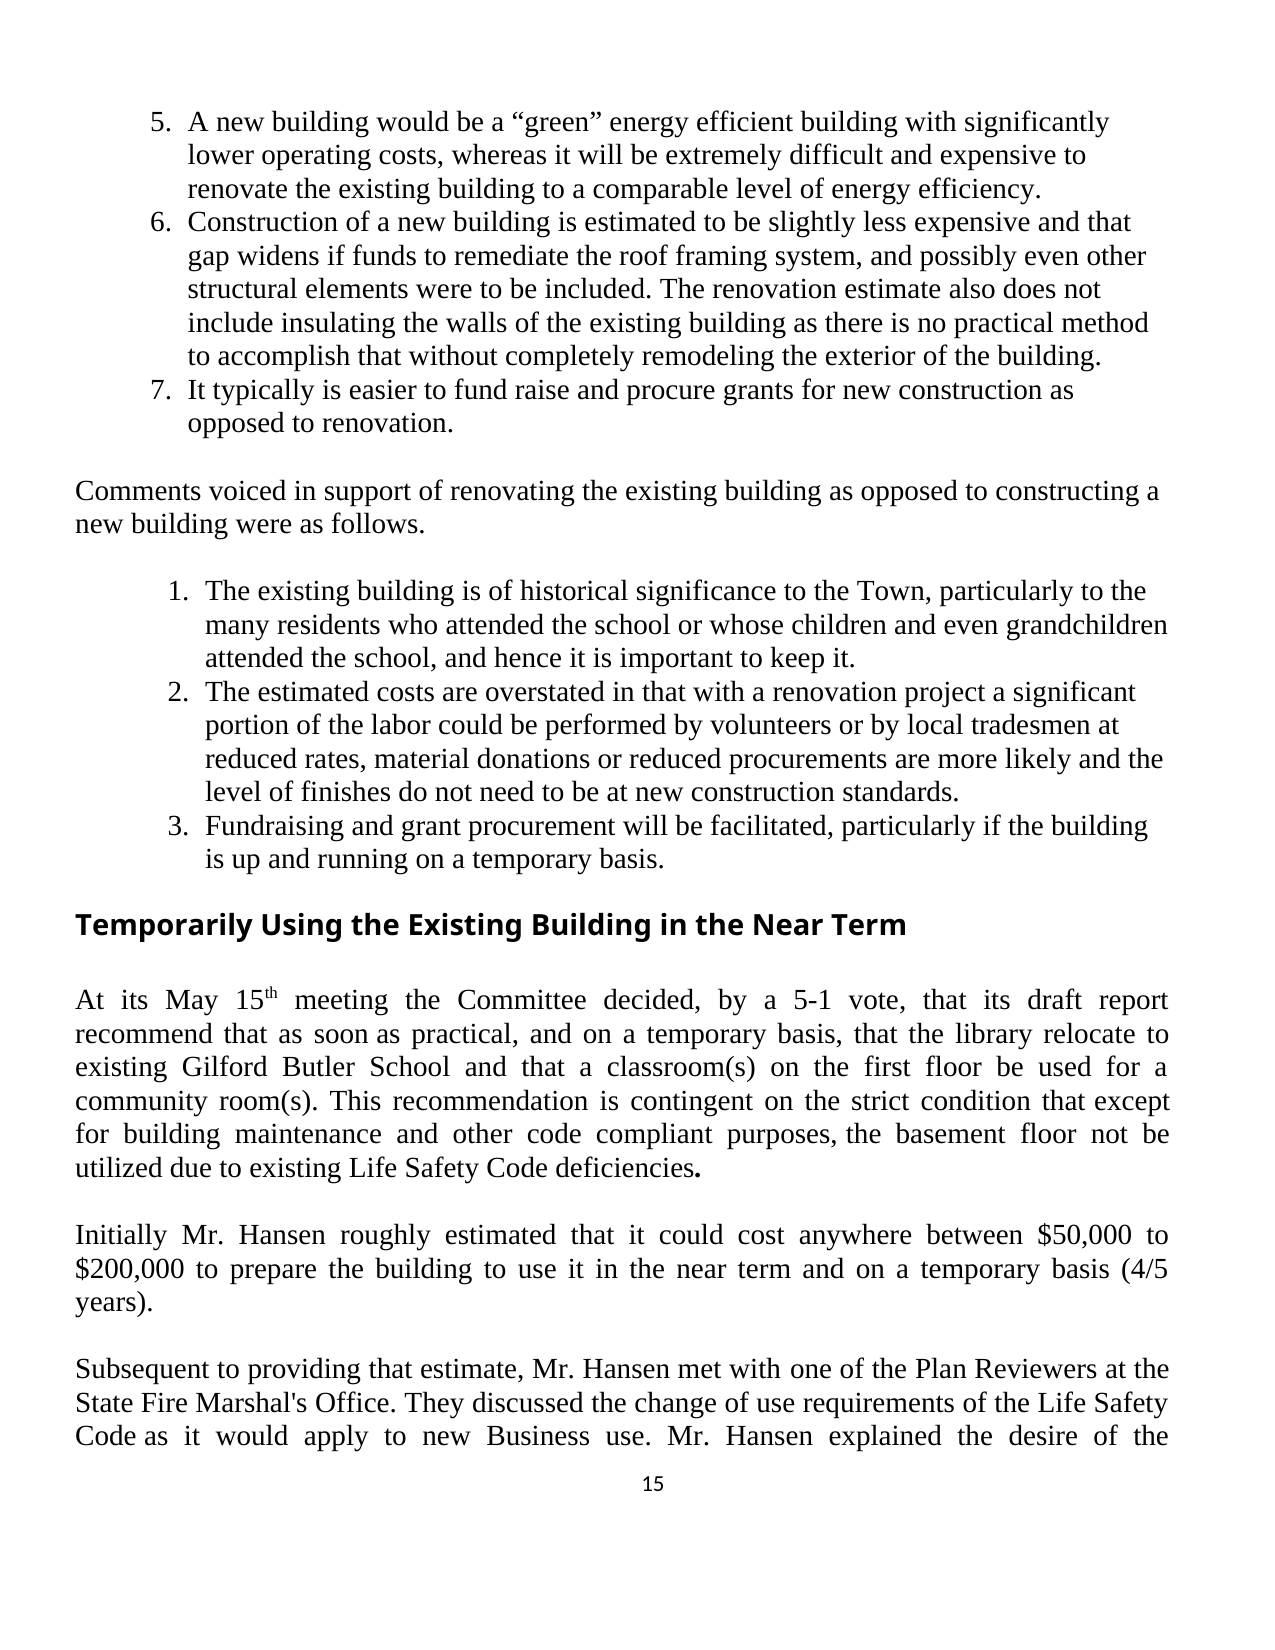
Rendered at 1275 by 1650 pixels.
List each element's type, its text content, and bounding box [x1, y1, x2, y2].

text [75, 1351, 1170, 1452]
list A new building would be a “green” energy efficient building with significantly lower operating costs, whereas it will be extremely difficult and expensive to renovate the existing building to a comparable level of energy efficiency. [150, 104, 1170, 204]
list It typically is easier to fund raise and procure grants for new construction as opposed to renovation. [150, 372, 1170, 439]
list Fundraising and grant procurement will be facilitated, particularly if the building is up and running on a temporary basis. [167, 808, 1170, 875]
list Construction of a new building is estimated to be slightly less expensive and that gap widens if funds to remediate the roof framing system, and possibly even other structural elements were to be included. The renovation estimate also does not include insulating the walls of the existing building as there is no practical method to accomplish that without completely remodeling the exterior of the building. [150, 204, 1170, 372]
list Comments voiced in support of renovating the existing building as opposed to constructing a new building were as follows. [75, 473, 1170, 540]
text At its May 15th meeting the Committee decided, by a 5-1 vote, that its draft report recommend that as soon as practical, and on a temporary basis, that the library relocate to existing Gilford Butler School and that a classroom(s) on the first floor be used for a community room(s). This recommendation is contingent on the strict condition that except for building maintenance and other code compliant purposes, the basement floor not be utilized due to existing Life Safety Code deficiencies. [75, 982, 1170, 1184]
text Initially Mr. Hansen roughly estimated that it could cost anywhere between $50,000 to $200,000 to prepare the building to use it in the near term and on a temporary basis (4/5 years). [75, 1217, 1170, 1318]
text Temporarily Using the Existing Building in the Near Term [75, 904, 1170, 944]
list The estimated costs are overstated in that with a renovation project a significant portion of the labor could be performed by volunteers or by local tradesmen at reduced rates, material donations or reduced procurements are more likely and the level of finishes do not need to be at new construction standards. [167, 674, 1170, 808]
list The existing building is of historical significance to the Town, particularly to the many residents who attended the school or whose children and even grandchildren attended the school, and hence it is important to keep it. [167, 573, 1170, 674]
